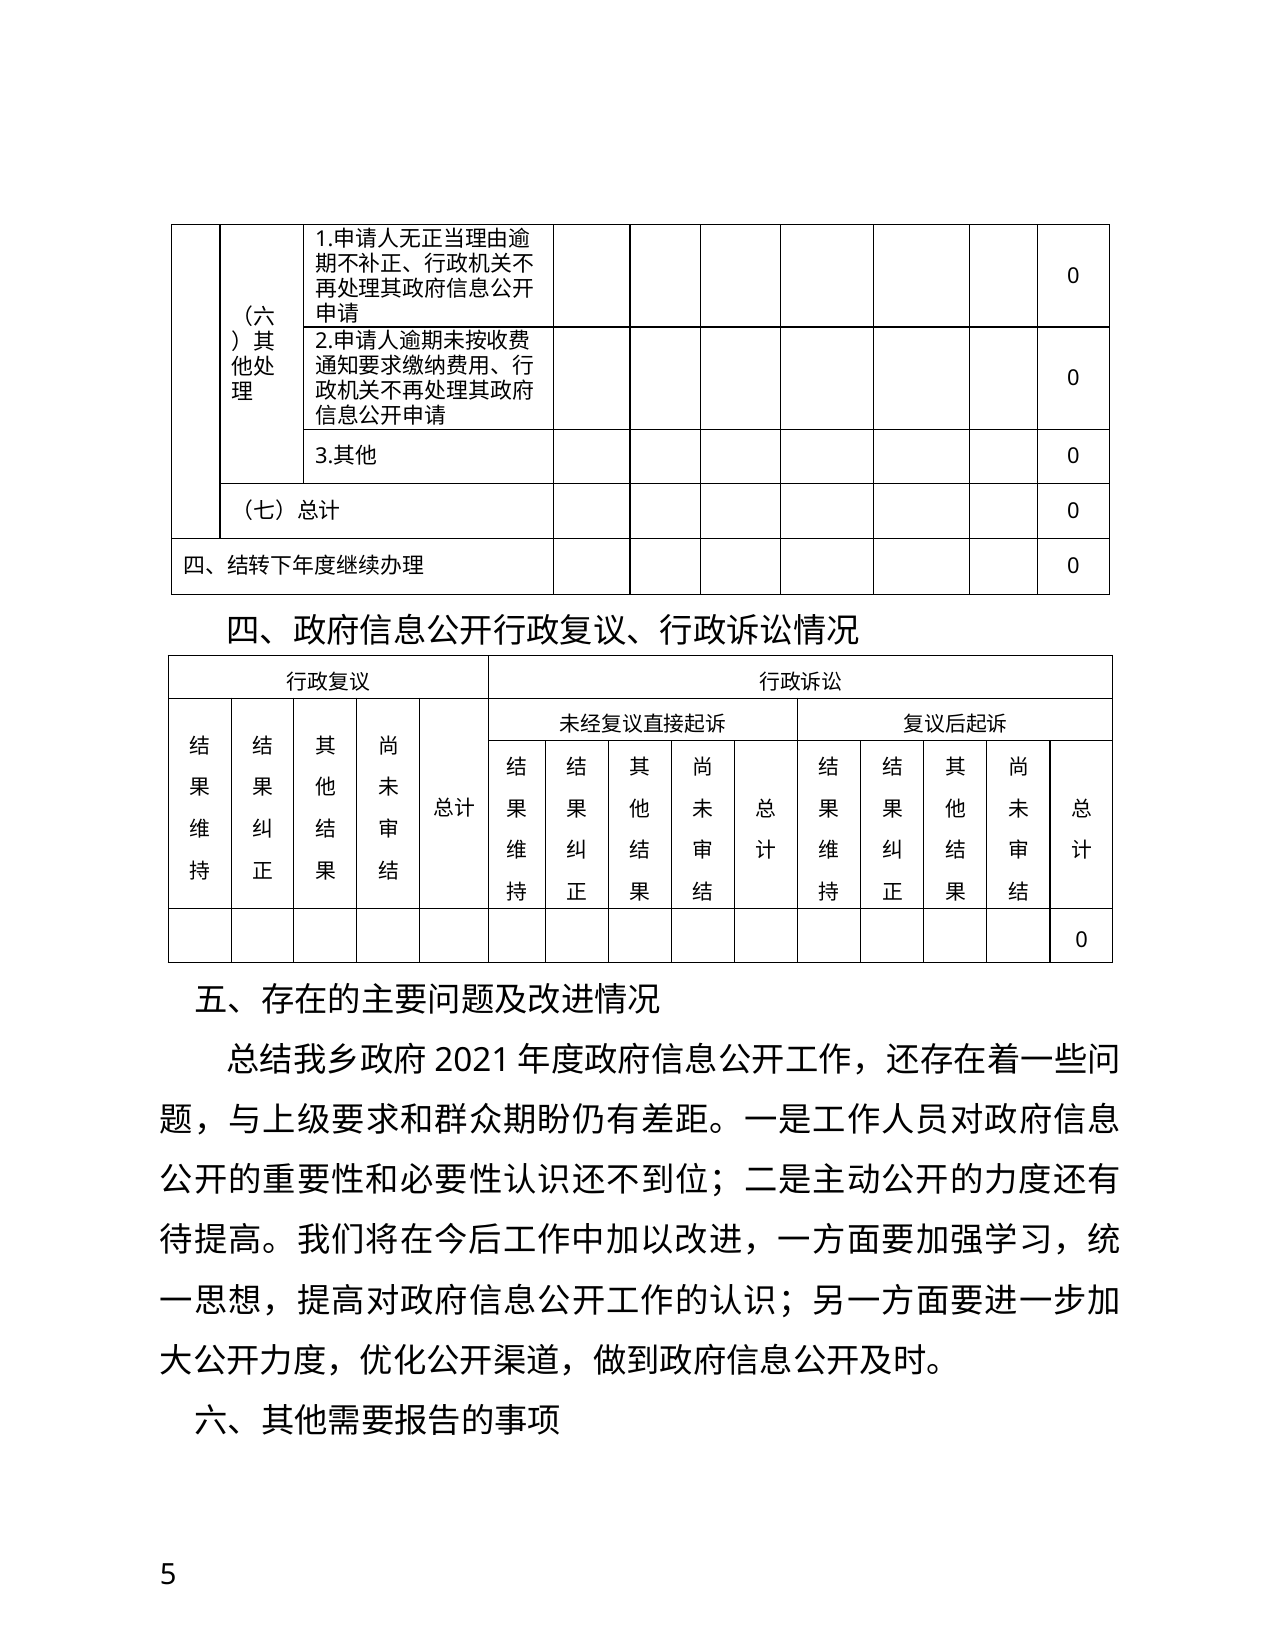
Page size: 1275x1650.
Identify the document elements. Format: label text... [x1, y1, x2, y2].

table_cell [874, 430, 969, 483]
table_cell [554, 430, 629, 483]
table_cell [546, 909, 608, 962]
table_cell [781, 484, 873, 538]
table_cell 结果纠正 [861, 741, 923, 908]
list 五、存在的主要问题及改进情况 [159, 963, 1121, 1023]
table_cell [861, 909, 923, 962]
table_cell 结果纠正 [546, 741, 608, 908]
table_cell [970, 430, 1037, 483]
table_cell [554, 539, 629, 594]
table_cell 0 [1038, 430, 1109, 483]
table_cell [701, 225, 780, 326]
table_cell [781, 225, 873, 326]
table_cell [489, 909, 545, 962]
table_cell 结果维持 [798, 741, 860, 908]
table_cell （六）其他处理 [221, 225, 303, 483]
table_cell [874, 225, 969, 326]
table_cell [781, 430, 873, 483]
table_cell 0 [1038, 484, 1109, 538]
table_cell [874, 484, 969, 538]
table_cell [631, 225, 700, 326]
table_cell [781, 328, 873, 428]
table_cell [169, 909, 231, 962]
table_cell [987, 909, 1049, 962]
table_cell 1.申请人无正当理由逾期不补正、行政机关不再处理其政府信息公开申请 [304, 225, 553, 326]
table_cell 2.申请人逾期未按收费通知要求缴纳费用、行政机关不再处理其政府信息公开申请 [304, 328, 553, 428]
table_cell 尚未审结 [987, 741, 1049, 908]
table_cell [631, 328, 700, 428]
table_cell [970, 484, 1037, 538]
table_cell [232, 909, 293, 962]
table_cell 尚未审结 [672, 741, 734, 908]
table_cell 结果维持 [489, 741, 545, 908]
table_cell 其他结果 [294, 699, 356, 908]
table_header 行政复议 [169, 656, 488, 697]
table_cell [554, 484, 629, 538]
table_cell [924, 909, 986, 962]
table_cell 总计 [735, 741, 797, 908]
table_cell [357, 909, 419, 962]
table_cell [294, 909, 356, 962]
table_cell [735, 909, 797, 962]
table_cell （七）总计 [221, 484, 553, 538]
table_cell [672, 909, 734, 962]
list 六、其他需要报告的事项 [159, 1384, 1121, 1444]
table_cell 总计 [420, 699, 488, 908]
table_cell [874, 539, 969, 594]
table_cell [554, 328, 629, 428]
table_cell 其他结果 [924, 741, 986, 908]
table_cell [631, 430, 700, 483]
table_cell [609, 909, 671, 962]
table_cell 其他结果 [609, 741, 671, 908]
table_cell [631, 539, 700, 594]
table_cell [970, 539, 1037, 594]
table_cell 结果纠正 [232, 699, 293, 908]
table_cell [970, 328, 1037, 428]
list 总结我乡政府2021年度政府信息公开工作，还存在着一些问题，与上级要求和群众期盼仍有差距。一是工作人员对政府信息公开的重要性和必要性认识还不到位；二是主动公开的力度还有待提高。我们将在今后工作中加以改进，一方面要加强学习，统一思想，提高对政府信息公开工作的认识；另一方面要进一步加大公开力度，优化公开渠道，做到政府信息公开及时。 [159, 1023, 1121, 1384]
table_cell [874, 328, 969, 428]
table_cell [798, 909, 860, 962]
table_cell [701, 484, 780, 538]
table_header 行政诉讼 [489, 656, 1112, 697]
table_cell 总计 [1051, 741, 1112, 908]
table_cell [631, 484, 700, 538]
table_cell [701, 539, 780, 594]
table_cell [781, 539, 873, 594]
table_cell 未经复议直接起诉 [489, 699, 797, 740]
table_cell 0 [1038, 328, 1109, 428]
table_cell [420, 909, 488, 962]
table_cell 尚未审结 [357, 699, 419, 908]
table_cell 结果维持 [169, 699, 231, 908]
table_cell [701, 328, 780, 428]
table_cell 0 [1038, 539, 1109, 594]
table_cell [554, 225, 629, 326]
table_cell 0 [1038, 225, 1109, 326]
list 四、政府信息公开行政复议、行政诉讼情况 [159, 595, 1121, 655]
table_cell 3.其他 [304, 430, 553, 483]
table_cell 四、结转下年度继续办理 [172, 539, 553, 594]
table_cell 复议后起诉 [798, 699, 1112, 740]
table_cell 0 [1051, 909, 1112, 962]
table_cell [701, 430, 780, 483]
table_cell [970, 225, 1037, 326]
